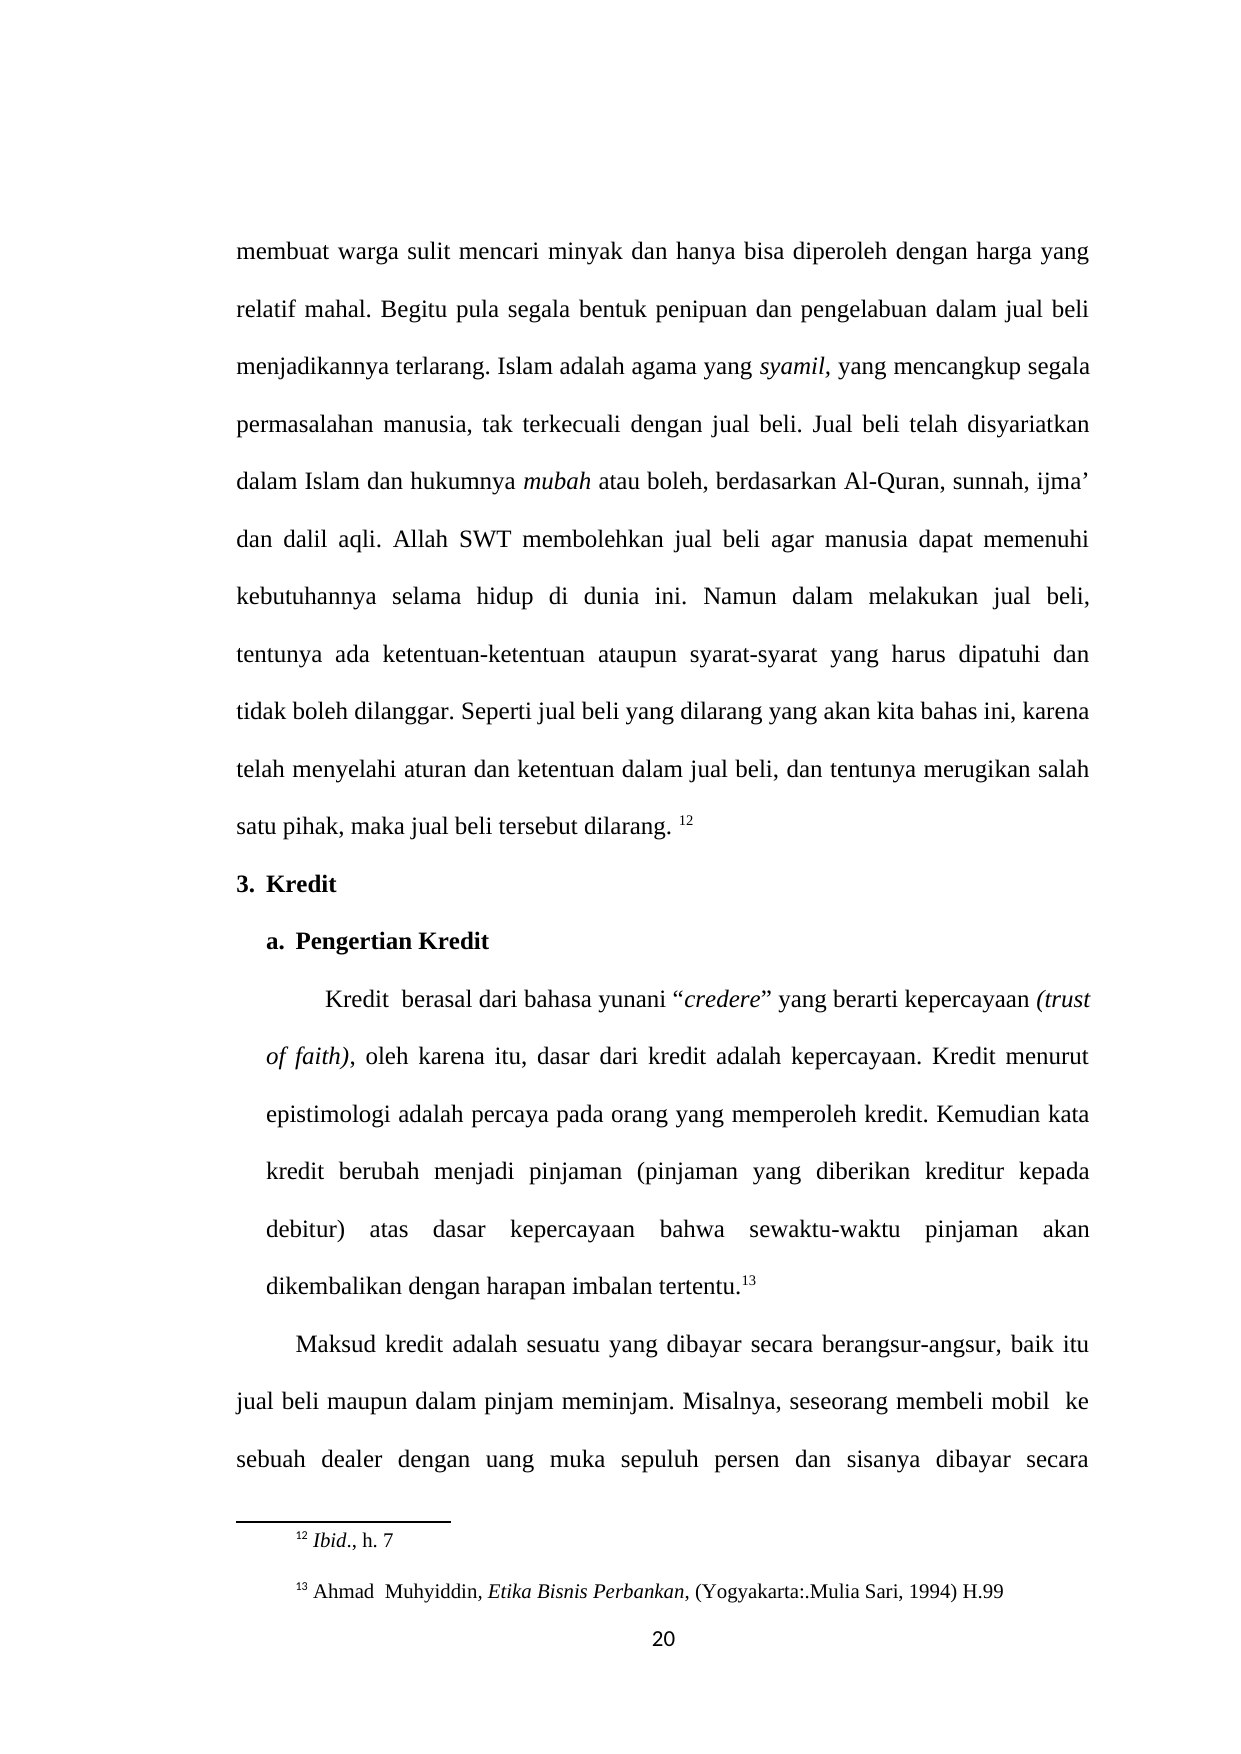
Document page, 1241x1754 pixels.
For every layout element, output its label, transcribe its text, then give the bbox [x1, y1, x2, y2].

list Pengertian Kredit [266, 926, 1090, 955]
list Kredit berasal dari bahasa yunani “credere” yang berarti kepercayaan (trust of faith), oleh karena itu, dasar dari kredit adalah kepercayaan. Kredit menurut epistimologi adalah percaya pada orang yang memperoleh kredit. Kemudian kata kredit berubah menjadi pinjaman (pinjaman yang diberikan kreditur kepada debitur) atas dasar kepercayaan bahwa sewaktu-waktu pinjaman akan dikembalikan dengan harapan imbalan tertentu. [266, 984, 1090, 1300]
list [236, 1329, 1090, 1473]
list Kredit [236, 869, 1090, 898]
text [236, 236, 1090, 840]
